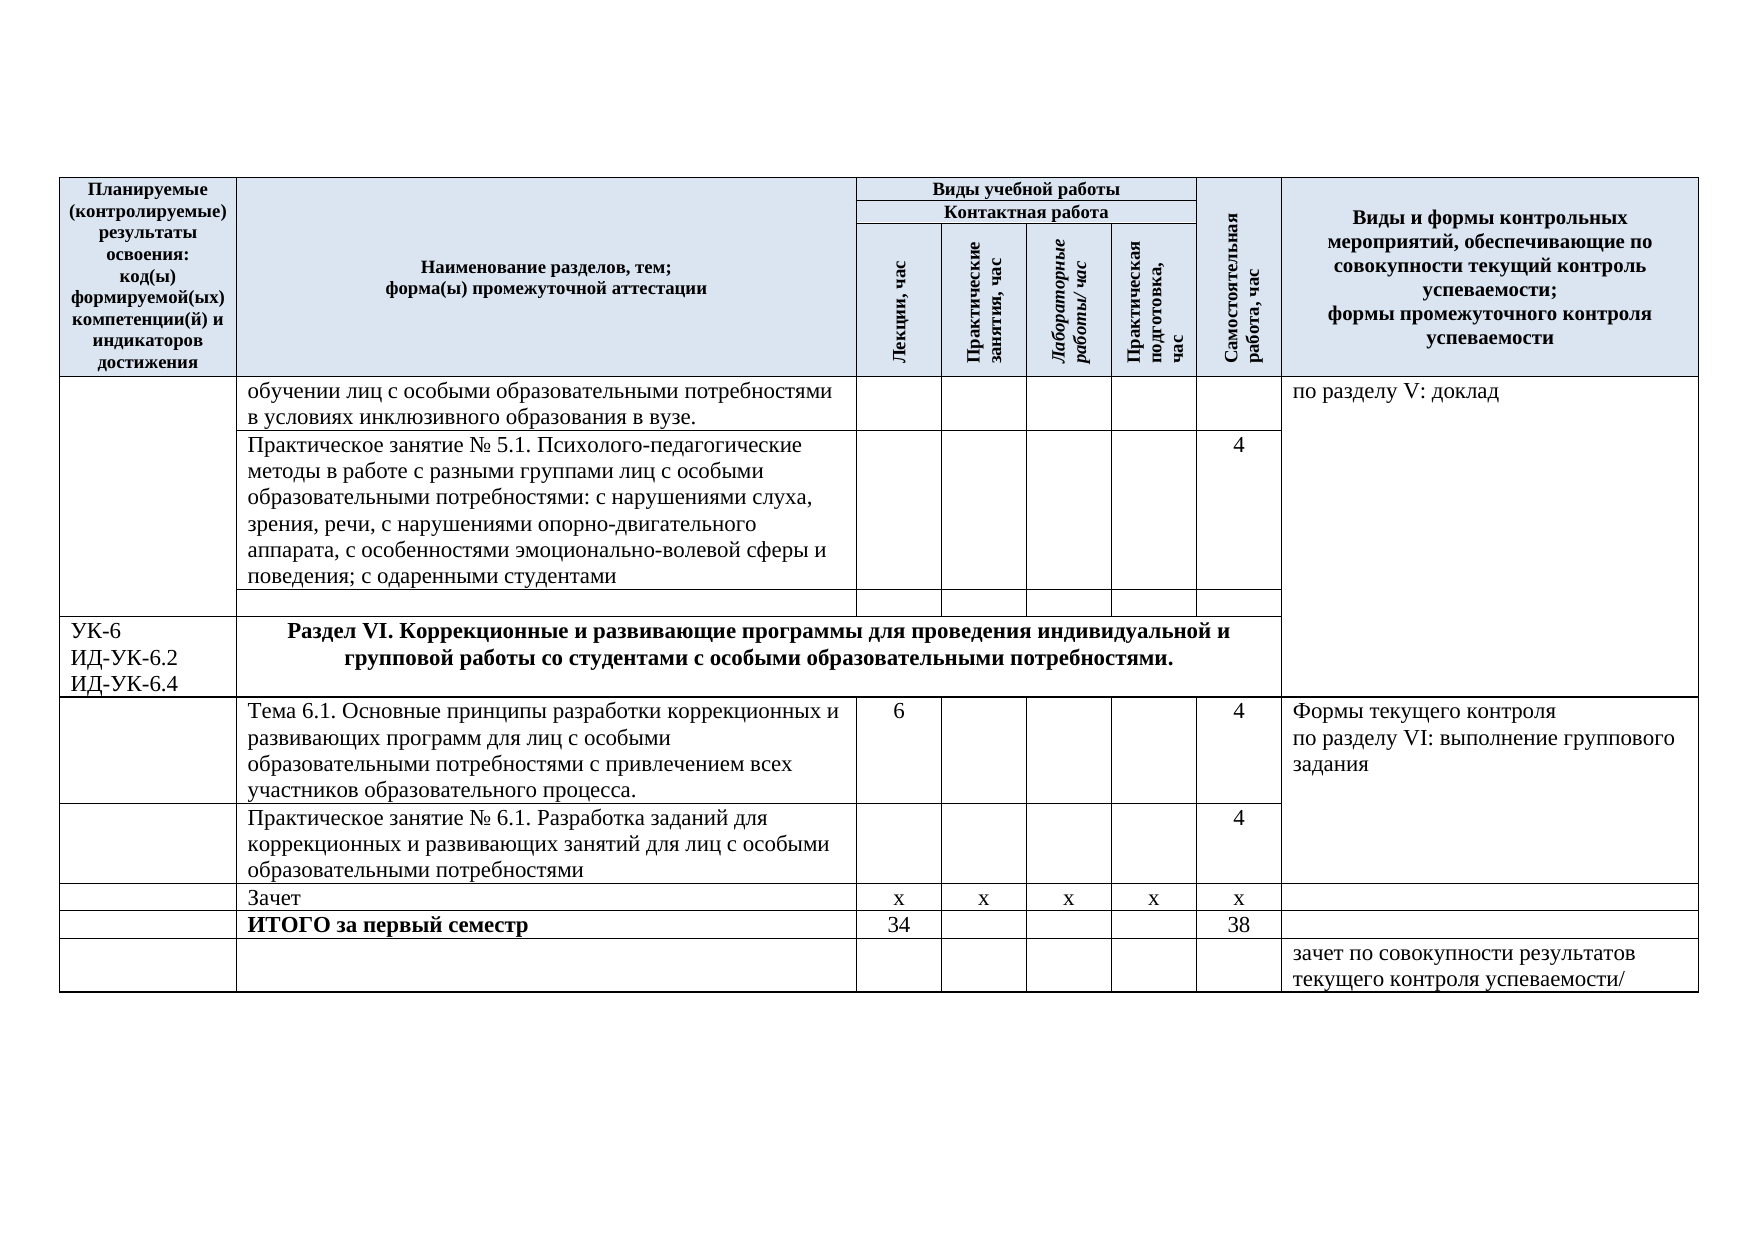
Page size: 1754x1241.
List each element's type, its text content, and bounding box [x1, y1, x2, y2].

table_cell [942, 431, 1026, 589]
table_cell [1112, 590, 1196, 616]
table_cell 6 [857, 698, 941, 803]
table_cell Практическое занятие № 5.1. Психолого-педагогические методы в работе с разными группами лиц с особыми образовательными потребностями: с нарушениями слуха, зрения, речи, с нарушениями опорно-двигательного аппарата, с особенностями эмоционально-волевой сферы и поведения; с одаренными студентами [237, 431, 856, 589]
table_cell [60, 804, 236, 883]
table_header Виды учебной работы [857, 178, 1196, 200]
table_cell [942, 698, 1026, 803]
table_cell 34 [857, 911, 941, 938]
table_header Планируемые (контролируемые) результаты освоения: код(ы) формируемой(ых) компетенции(й) и индикаторов достижения компетенций [60, 178, 236, 376]
table_cell х [1112, 884, 1196, 910]
table_cell УК-6 ИД-УК-6.2 ИД-УК-6.4 [60, 617, 236, 696]
table_cell Тема 5.1. Выявление и анализ трудностей в адаптации и обучении лиц с особыми образовательными потребностями в условиях инклюзивного образования в вузе. [237, 377, 856, 430]
table_cell [1112, 911, 1196, 938]
table_cell зачет по совокупности результатов текущего контроля успеваемости/ [1282, 939, 1698, 991]
table_cell [1197, 590, 1281, 616]
table_cell х [942, 884, 1026, 910]
table_header Самостоятельная работа, час [1197, 178, 1281, 376]
table_cell 4 [1197, 804, 1281, 883]
table_cell Практическая подготовка, час [1112, 224, 1196, 376]
table_cell [857, 804, 941, 883]
table_cell х [1027, 884, 1111, 910]
table_cell [1282, 884, 1698, 910]
table_cell [942, 590, 1026, 616]
table_cell [942, 911, 1026, 938]
table_cell [60, 939, 236, 991]
table_cell Практические занятия, час [942, 224, 1026, 376]
table_cell 4 [857, 377, 941, 430]
table_cell [1027, 939, 1111, 991]
table_cell [1112, 939, 1196, 991]
table_cell [1197, 939, 1281, 991]
table_cell [237, 590, 856, 616]
table_cell 4 [1197, 698, 1281, 803]
table_cell х [857, 884, 941, 910]
table_cell [1112, 804, 1196, 883]
table_cell ИТОГО за первый семестр [237, 911, 856, 938]
table_cell 4 [1197, 431, 1281, 589]
table_cell Зачет [237, 884, 856, 910]
table_cell [857, 939, 941, 991]
table_cell [942, 377, 1026, 430]
table_cell [1027, 590, 1111, 616]
table_cell [1027, 431, 1111, 589]
table_cell [1027, 377, 1111, 430]
table_header Наименование разделов, тем; форма(ы) промежуточной аттестации [237, 178, 856, 376]
table_cell [857, 431, 941, 589]
table_cell 4 [1197, 377, 1281, 430]
table_cell [857, 590, 941, 616]
table_cell [1027, 698, 1111, 803]
table_cell [1112, 377, 1196, 430]
table_cell Формы текущего контроля по разделу V: доклад [1282, 377, 1698, 696]
table_cell [942, 804, 1026, 883]
table_cell [942, 939, 1026, 991]
table_cell [1282, 911, 1698, 938]
table_cell [237, 939, 856, 991]
table_cell [1027, 804, 1111, 883]
table_cell [1112, 698, 1196, 803]
table_cell Практическое занятие № 6.1. Разработка заданий для коррекционных и развивающих занятий для лиц с особыми образовательными потребностями [237, 804, 856, 883]
table_cell [1112, 431, 1196, 589]
table_header Виды и формы контрольных мероприятий, обеспечивающие по совокупности текущий контроль успеваемости; формы промежуточного контроля успеваемости [1282, 178, 1698, 376]
table_cell [60, 911, 236, 938]
table_cell Лабораторные работы/ час [1027, 224, 1111, 376]
table_cell Тема 6.1. Основные принципы разработки коррекционных и развивающих программ для лиц с особыми образовательными потребностями с привлечением всех участников образовательного процесса. [237, 698, 856, 803]
table_cell Раздел VI. Коррекционные и развивающие программы для проведения индивидуальной и групповой работы со студентами с особыми образовательными потребностями. [237, 617, 1281, 696]
table_cell [1027, 911, 1111, 938]
table_cell х [1197, 884, 1281, 910]
table_cell Лекции, час [857, 224, 941, 376]
table_cell 38 [1197, 911, 1281, 938]
table_cell [60, 884, 236, 910]
table_cell Контактная работа [857, 201, 1196, 222]
table_cell [60, 698, 236, 803]
table_cell Формы текущего контроля по разделу VI: выполнение группового задания [1282, 698, 1698, 883]
